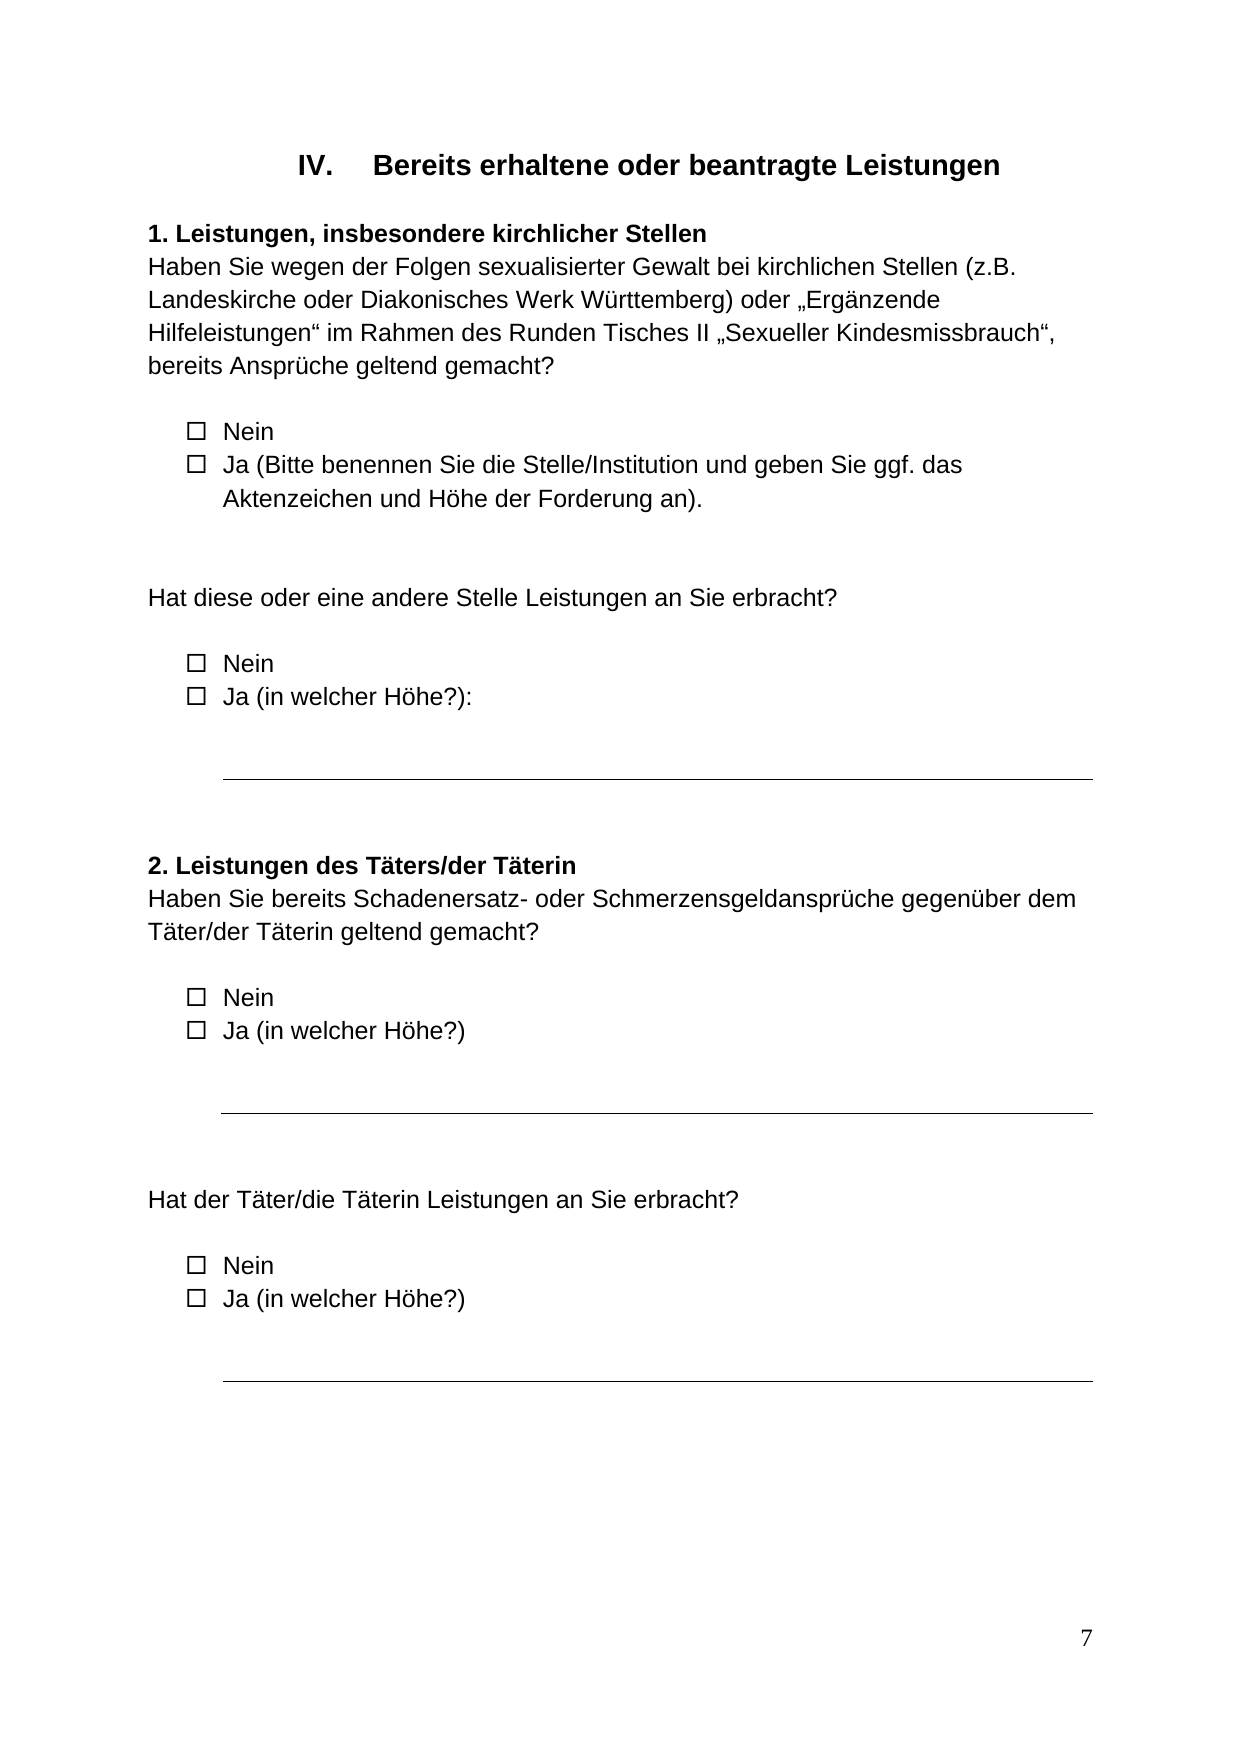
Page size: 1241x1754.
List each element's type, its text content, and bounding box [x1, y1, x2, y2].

list Ja (Bitte benennen Sie die Stelle/Institution und geben Sie ggf. das Aktenzeichen und Höhe der Forderung an). [185, 450, 1093, 512]
list Ja (in welcher Höhe?) [185, 1284, 1093, 1313]
list Nein [185, 1251, 1093, 1279]
list Ja (in welcher Höhe?): [185, 682, 1093, 711]
text Haben Sie bereits Schadenersatz- oder Schmerzensgeldansprüche gegenüber dem Täter/der Täterin geltend gemacht? [148, 884, 1093, 945]
list Nein [185, 417, 1093, 446]
text 2. Leistungen des Täters/der Täterin [148, 851, 1093, 879]
list Nein [185, 983, 1093, 1012]
list Ja (in welcher Höhe?) [185, 1016, 1093, 1045]
text Hat diese oder eine andere Stelle Leistungen an Sie erbracht? [148, 583, 1093, 611]
list Nein [185, 649, 1093, 677]
text Haben Sie wegen der Folgen sexualisierter Gewalt bei kirchlichen Stellen (z.B. Landeskirche oder Diakonisches Werk Württemberg) oder „Ergänzende Hilfeleistungen“ im Rahmen des Runden Tisches II „Sexueller Kindesmissbrauch“, bereits Ansprüche geltend gemacht? [148, 252, 1093, 380]
list Bereits erhaltene oder beantragte Leistungen [298, 148, 1093, 181]
text Hat der Täter/die Täterin Leistungen an Sie erbracht? [148, 1185, 1093, 1213]
text 1. Leistungen, insbesondere kirchlicher Stellen [148, 219, 1093, 248]
